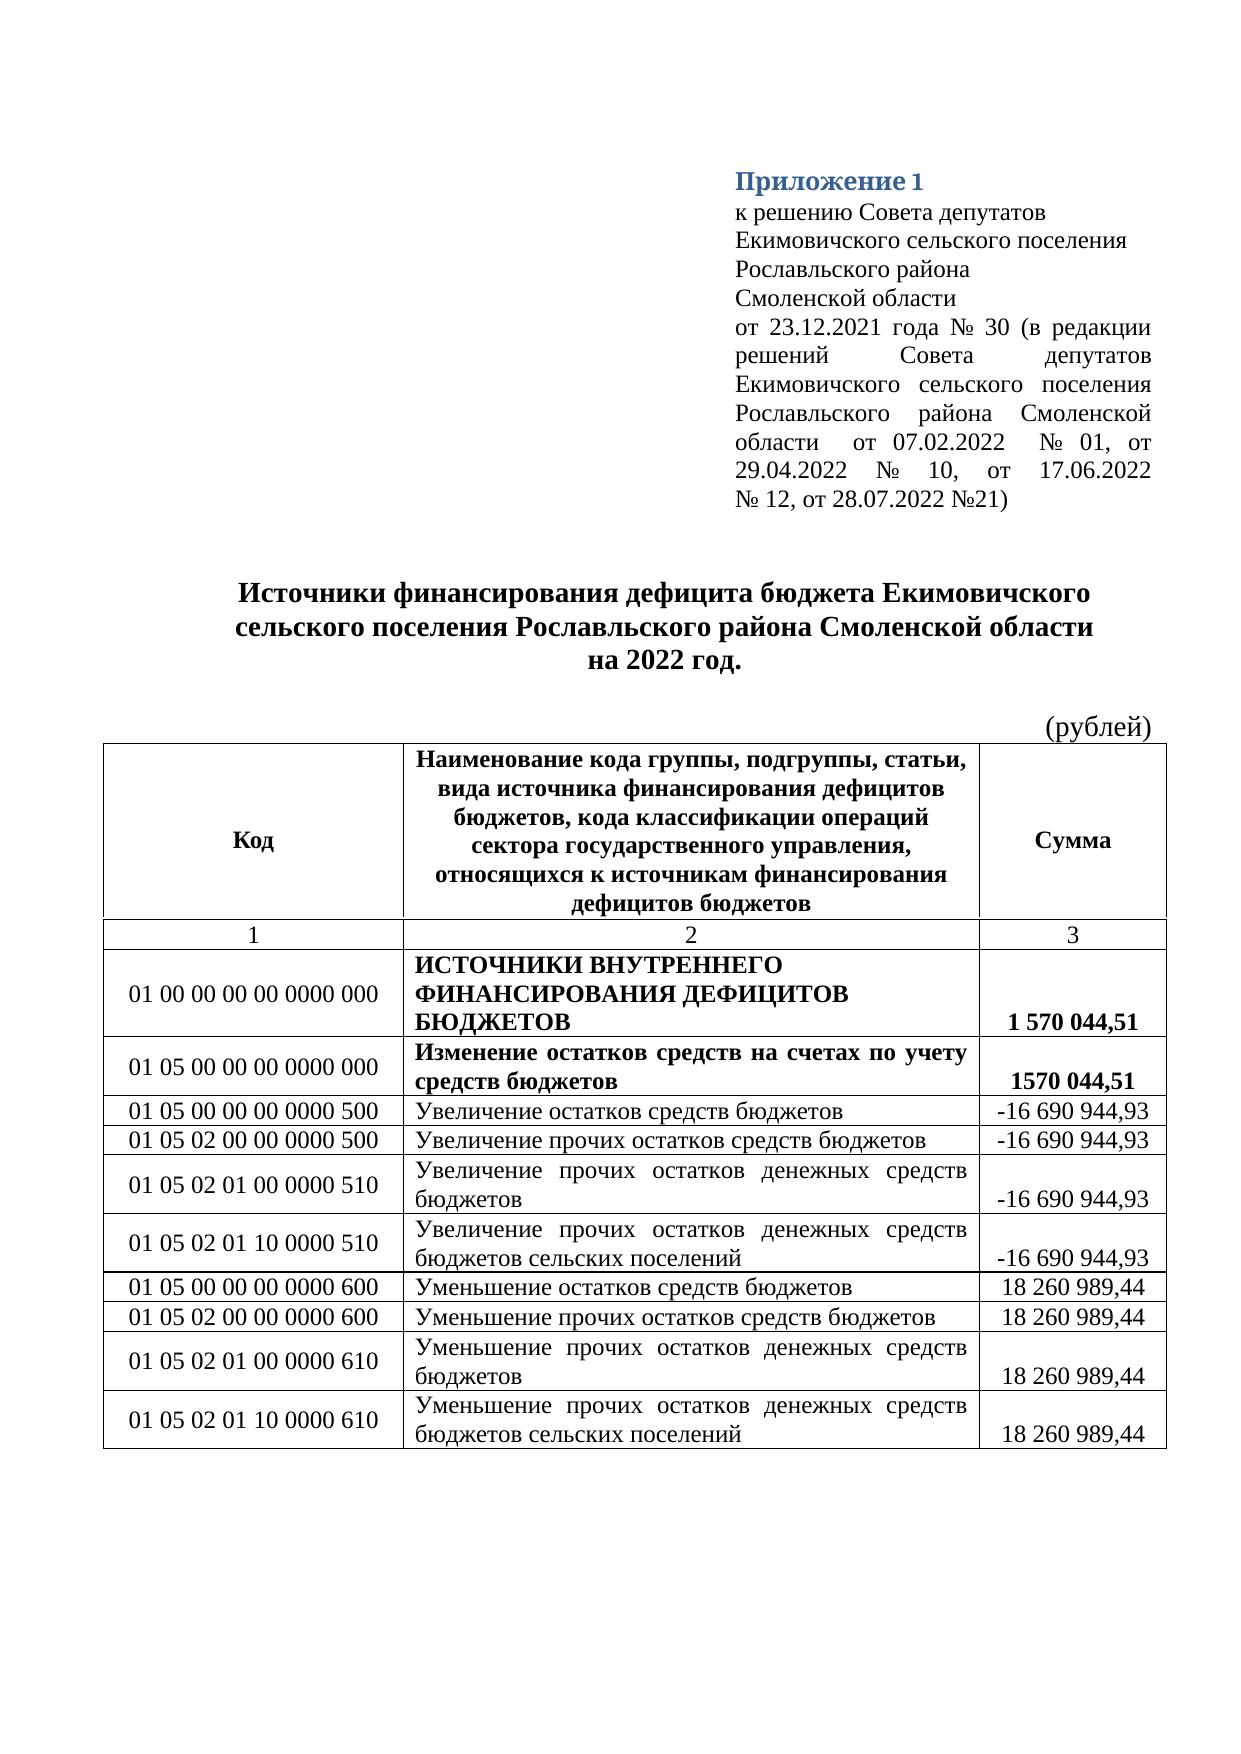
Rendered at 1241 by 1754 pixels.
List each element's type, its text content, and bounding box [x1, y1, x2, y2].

table_cell -16 690 944,93 [980, 1126, 1166, 1154]
table_cell Уменьшение прочих остатков денежных средств бюджетов сельских поселений [404, 1391, 979, 1448]
table_cell 01 05 02 00 00 0000 600 [104, 1302, 403, 1331]
table_header Наименование кода группы, подгруппы, статьи, вида источника финансирования дефицитов бюджетов, кода классификации операций сектора государственного управления, относящихся к источникам финансирования дефицитов бюджетов [404, 744, 979, 917]
table_cell Уменьшение прочих остатков средств бюджетов [404, 1302, 979, 1331]
table_header Приложение 1 к решению Совета депутатов Екимовичского сельского поселения Рославльского района Смоленской области от 23.12.2021 года № 30 (в редакции решений Совета депутатов Екимовичского сельского поселения Рославльского района Смоленской области от 07.02.2022 № 01, от 29.04.2022 № 10, от 17.06.2022 № 12, от 28.07.2022 №21) [724, 118, 1163, 542]
table_cell 01 05 00 00 00 0000 600 [104, 1273, 403, 1301]
table_cell Увеличение прочих остатков денежных средств бюджетов сельских поселений [404, 1214, 979, 1271]
table_cell Уменьшение остатков средств бюджетов [404, 1273, 979, 1301]
table_cell 01 05 00 00 00 0000 500 [104, 1096, 403, 1124]
text на 2022 год. [177, 642, 1152, 676]
table_cell -16 690 944,93 [980, 1096, 1166, 1124]
table_cell 01 05 00 00 00 0000 000 [104, 1037, 403, 1095]
table_cell 01 05 02 01 10 0000 510 [104, 1214, 403, 1271]
table_header Код [104, 744, 403, 917]
table_cell 18 260 989,44 [980, 1273, 1166, 1301]
text (рублей) [177, 709, 1152, 743]
table_cell 01 05 02 01 00 0000 510 [104, 1155, 403, 1213]
table_cell 18 260 989,44 [980, 1391, 1166, 1448]
table_cell Изменение остатков средств на счетах по учету средств бюджетов [404, 1037, 979, 1095]
table_cell 01 05 02 00 00 0000 500 [104, 1126, 403, 1154]
table_cell -16 690 944,93 [980, 1155, 1166, 1213]
table_cell 01 05 02 01 10 0000 610 [104, 1391, 403, 1448]
table_cell Уменьшение прочих остатков денежных средств бюджетов [404, 1332, 979, 1389]
table_cell Увеличение прочих остатков средств бюджетов [404, 1126, 979, 1154]
table_cell -16 690 944,93 [980, 1214, 1166, 1271]
table_cell 18 260 989,44 [980, 1332, 1166, 1389]
table_cell 1570 044,51 [980, 1037, 1166, 1095]
table_cell 1 570 044,51 [980, 950, 1166, 1036]
table_header 1 [104, 920, 403, 949]
table_header 2 [404, 920, 979, 949]
table_cell Увеличение прочих остатков денежных средств бюджетов [404, 1155, 979, 1213]
table_header Сумма [980, 744, 1166, 917]
table_cell 01 00 00 00 00 0000 000 [104, 950, 403, 1036]
text Источники финансирования дефицита бюджета Екимовичского сельского поселения Рославльского района Смоленской области [177, 575, 1152, 642]
table_cell Увеличение остатков средств бюджетов [404, 1096, 979, 1124]
table_header 3 [980, 920, 1166, 949]
table_cell ИСТОЧНИКИ ВНУТРЕННЕГО ФИНАНСИРОВАНИЯ ДЕФИЦИТОВ БЮДЖЕТОВ [404, 950, 979, 1036]
table_cell 18 260 989,44 [980, 1302, 1166, 1331]
table_cell 01 05 02 01 00 0000 610 [104, 1332, 403, 1389]
